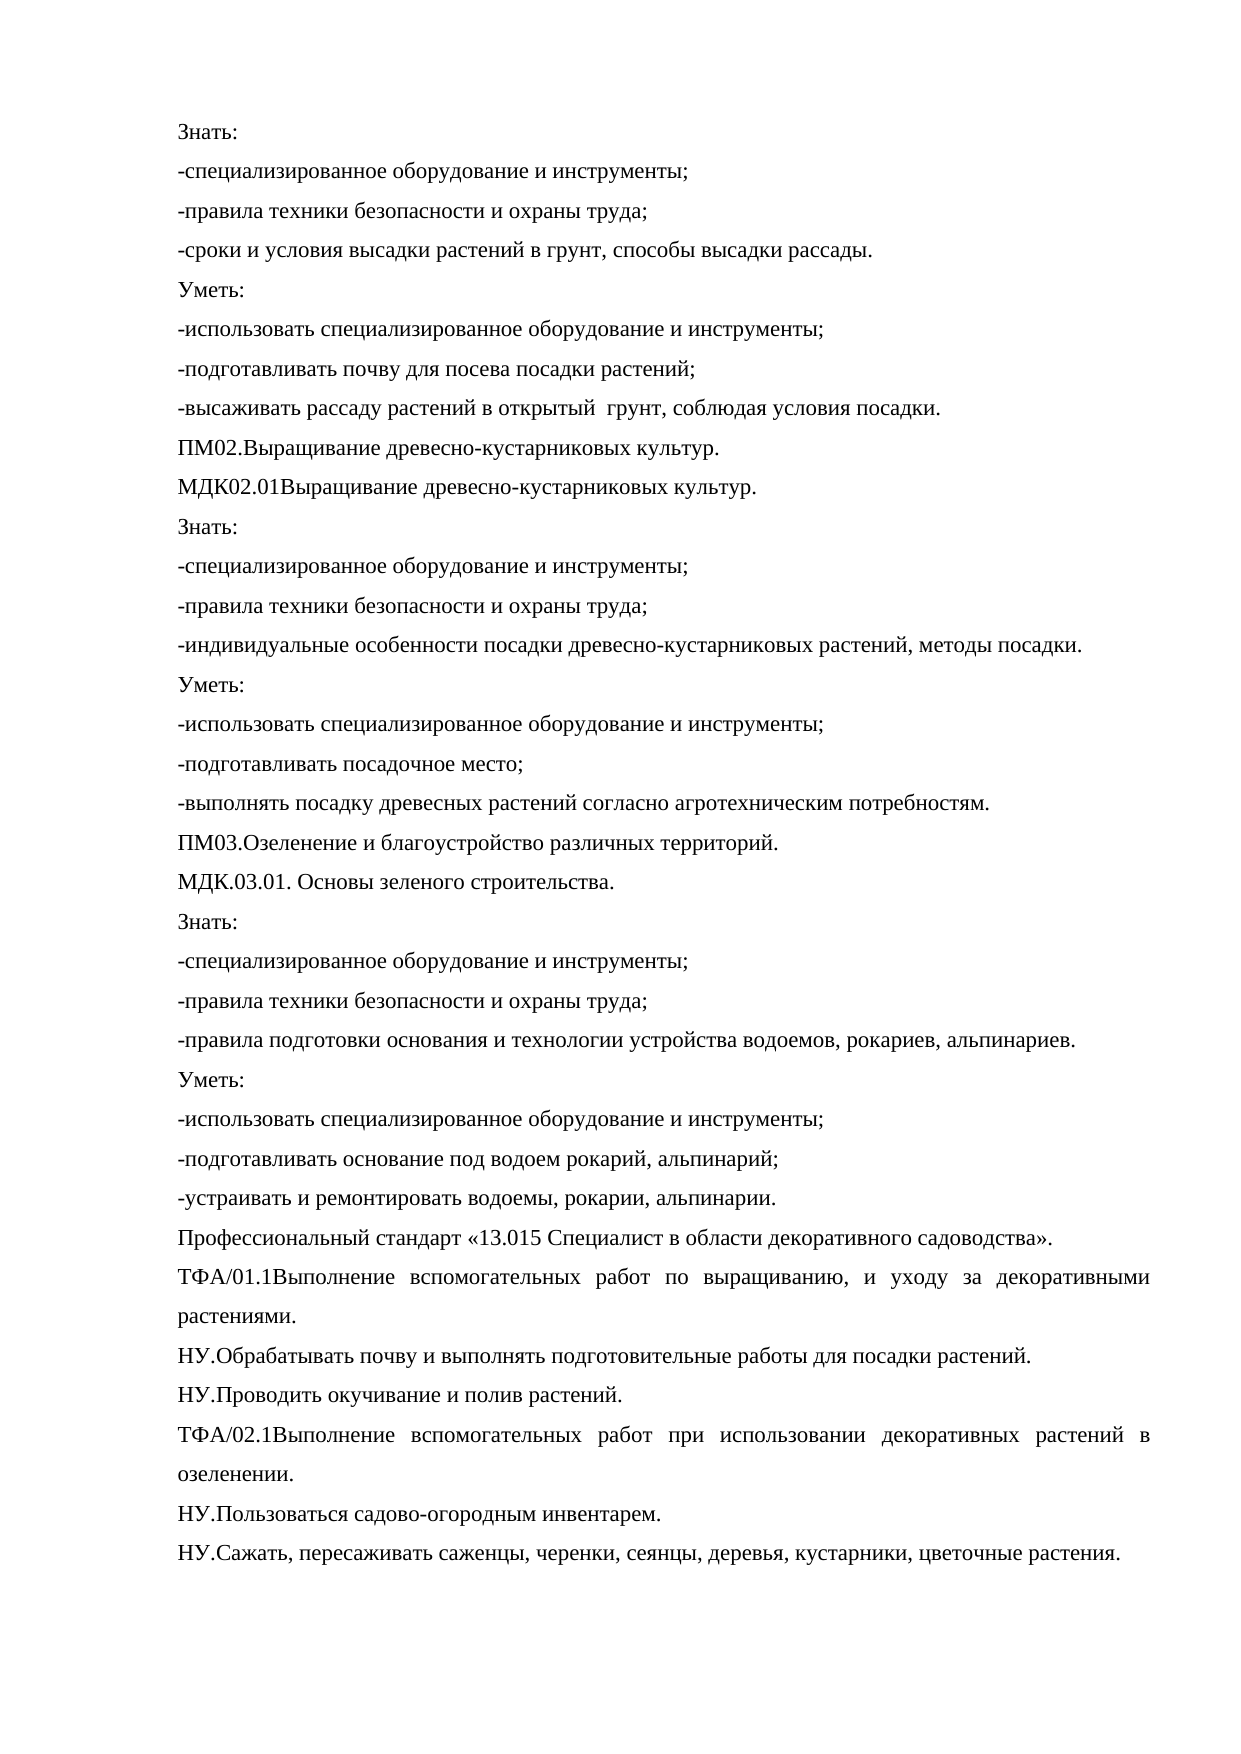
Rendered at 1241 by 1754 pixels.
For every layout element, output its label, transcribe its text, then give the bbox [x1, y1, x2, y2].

text НУ.Сажать, пересаживать саженцы, черенки, сеянцы, деревья, кустарники, цветочные растения. [177, 1539, 1152, 1566]
text -использовать специализированное оборудование и инструменты; [177, 1105, 1152, 1131]
text Уметь: [177, 1066, 1152, 1092]
text НУ.Пользоваться садово-огородным инвентарем. [177, 1500, 1152, 1526]
text -специализированное оборудование и инструменты; [177, 947, 1152, 973]
text МДК02.01Выращивание древесно-кустарниковых культур. [177, 473, 1152, 500]
text МДК.03.01. Основы зеленого строительства. [177, 868, 1152, 894]
text -правила техники безопасности и охраны труда; [177, 197, 1152, 223]
text Уметь: [177, 671, 1152, 697]
text -индивидуальные особенности посадки древесно-кустарниковых растений, методы посадки. [177, 631, 1152, 658]
text -использовать специализированное оборудование и инструменты; [177, 710, 1152, 737]
text -высаживать рассаду растений в открытый грунт, соблюдая условия посадки. [177, 394, 1152, 421]
text Знать: [177, 118, 1152, 144]
text -подготавливать посадочное место; [177, 750, 1152, 776]
text ТФА/02.1Выполнение вспомогательных работ при использовании декоративных растений в озеленении. [177, 1421, 1152, 1487]
text ТФА/01.1Выполнение вспомогательных работ по выращиванию, и уходу за декоративными растениями. [177, 1263, 1152, 1329]
text Знать: [177, 513, 1152, 539]
text -устраивать и ремонтировать водоемы, рокарии, альпинарии. [177, 1184, 1152, 1210]
text -подготавливать основание под водоем рокарий, альпинарий; [177, 1144, 1152, 1171]
text ПМ02.Выращивание древесно-кустарниковых культур. [177, 434, 1152, 460]
text -сроки и условия высадки растений в грунт, способы высадки рассады. [177, 237, 1152, 263]
text ПМ03.Озеленение и благоустройство различных территорий. [177, 829, 1152, 855]
text Уметь: [177, 276, 1152, 302]
text -специализированное оборудование и инструменты; [177, 552, 1152, 579]
text -специализированное оборудование и инструменты; [177, 158, 1152, 184]
text НУ.Обрабатывать почву и выполнять подготовительные работы для посадки растений. [177, 1342, 1152, 1368]
text -подготавливать почву для посева посадки растений; [177, 355, 1152, 381]
text -выполнять посадку древесных растений согласно агротехническим потребностям. [177, 789, 1152, 816]
text Знать: [177, 908, 1152, 934]
text -использовать специализированное оборудование и инструменты; [177, 316, 1152, 342]
text -правила техники безопасности и охраны труда; [177, 987, 1152, 1013]
text НУ.Проводить окучивание и полив растений. [177, 1381, 1152, 1408]
text -правила техники безопасности и охраны труда; [177, 592, 1152, 618]
text -правила подготовки основания и технологии устройства водоемов, рокариев, альпинариев. [177, 1026, 1152, 1052]
text Профессиональный стандарт «13.015 Специалист в области декоративного садоводства». [177, 1223, 1152, 1250]
